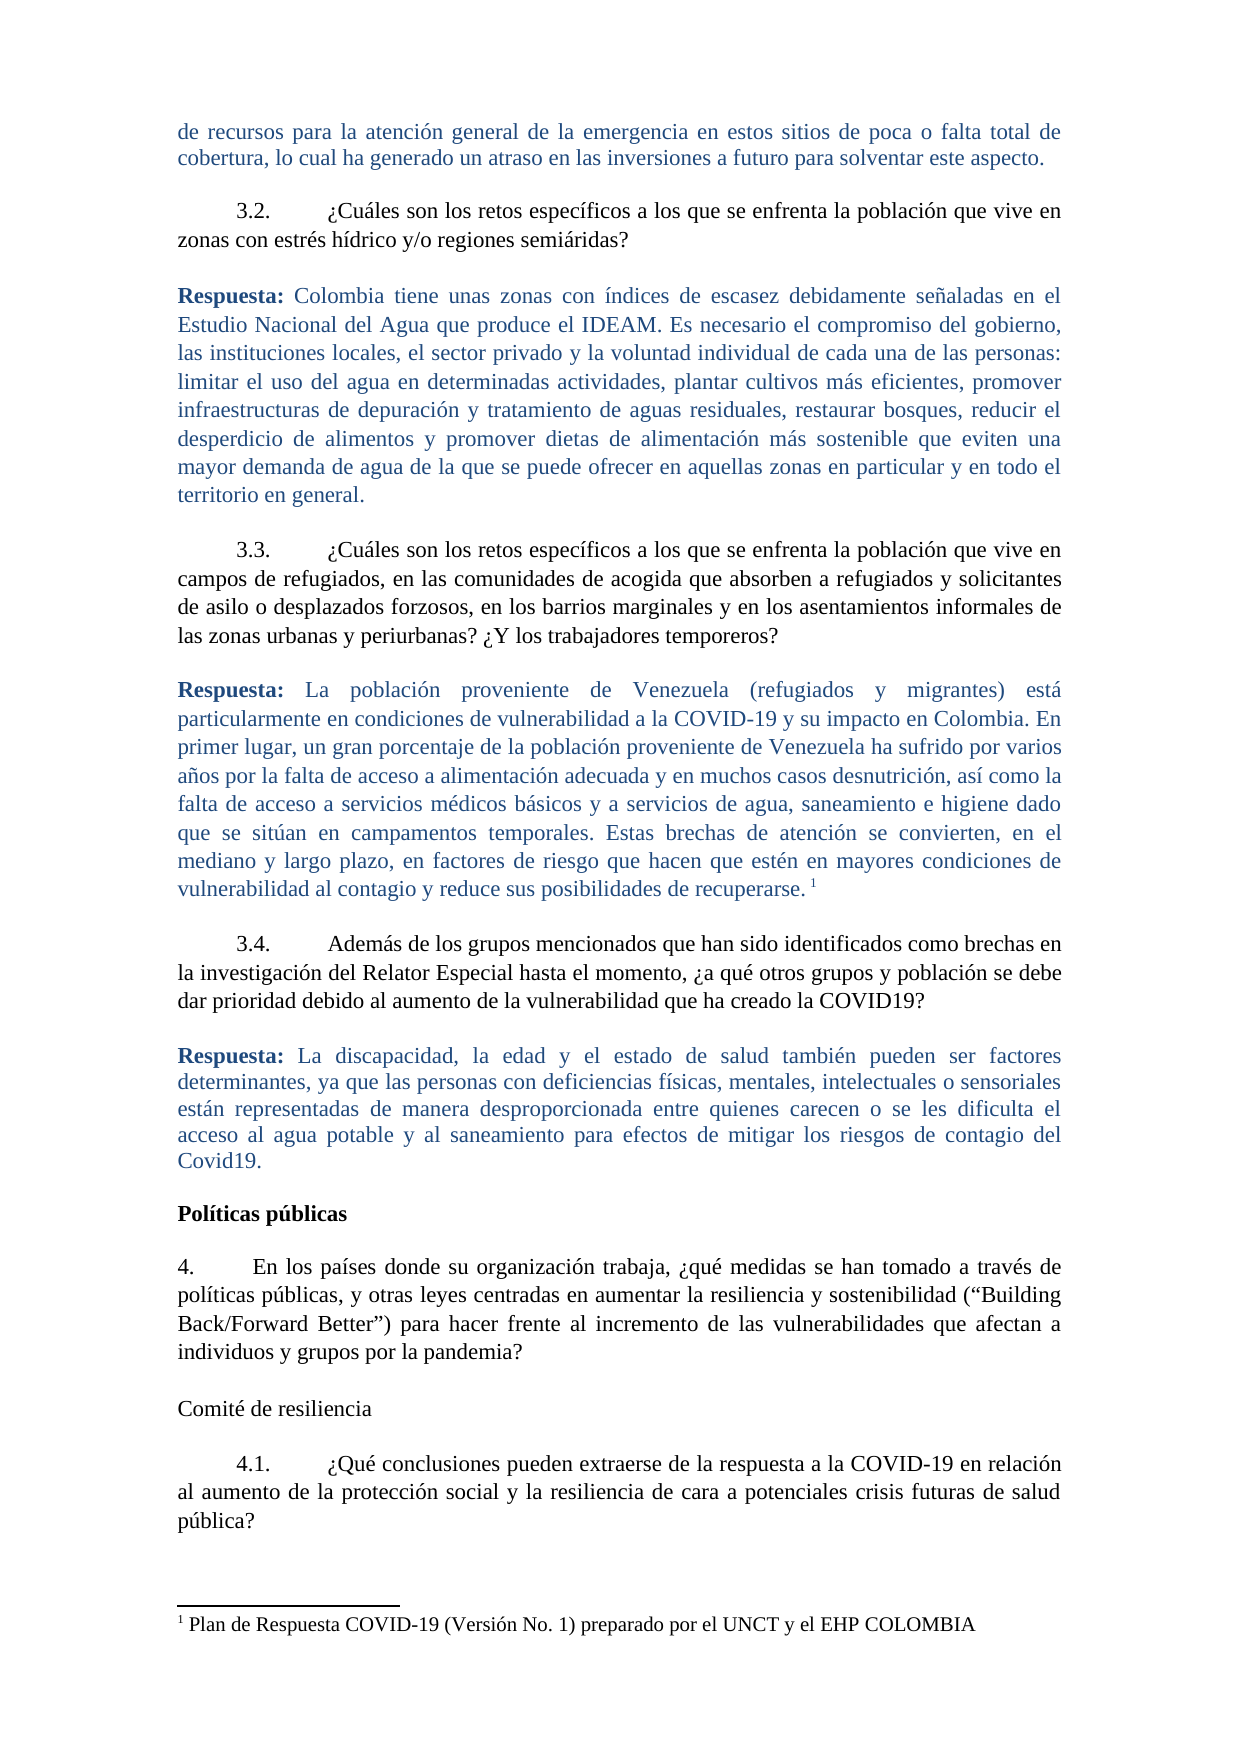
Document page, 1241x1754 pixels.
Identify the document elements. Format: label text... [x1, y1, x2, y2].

text Políticas públicas [177, 1200, 1063, 1226]
list 4. En los países donde su organización trabaja, ¿qué medidas se han tomado a través de políticas públicas, y otras leyes centradas en aumentar la resiliencia y sostenibilidad (“Building Back/Forward Better”) para hacer frente al incremento de las vulnerabilidades que afectan a individuos y grupos por la pandemia? [177, 1253, 1063, 1364]
text Respuesta: Colombia tiene unas zonas con índices de escasez debidamente señaladas en el Estudio Nacional del Agua que produce el IDEAM. Es necesario el compromiso del gobierno, las instituciones locales, el sector privado y la voluntad individual de cada una de las personas: limitar el uso del agua en determinadas actividades, plantar cultivos más eficientes, promover infraestructuras de depuración y tratamiento de aguas residuales, restaurar bosques, reducir el desperdicio de alimentos y promover dietas de alimentación más sostenible que eviten una mayor demanda de agua de la que se puede ofrecer en aquellas zonas en particular y en todo el territorio en general. [177, 282, 1063, 508]
text 3.3. ¿Cuáles son los retos específicos a los que se enfrenta la población que vive en campos de refugiados, en las comunidades de acogida que absorben a refugiados y solicitantes de asilo o desplazados forzosos, en los barrios marginales y en los asentamientos informales de las zonas urbanas y periurbanas? ¿Y los trabajadores temporeros? [177, 536, 1063, 648]
text 3.2. ¿Cuáles son los retos específicos a los que se enfrenta la población que vive en zonas con estrés hídrico y/o regiones semiáridas? [177, 197, 1063, 252]
list Comité de resiliencia [177, 1395, 1063, 1421]
text 3.4. Además de los grupos mencionados que han sido identificados como brechas en la investigación del Relator Especial hasta el momento, ¿a qué otros grupos y población se debe dar prioridad debido al aumento de la vulnerabilidad que ha creado la COVID19? [177, 930, 1063, 1013]
text Respuesta: La discapacidad, la edad y el estado de salud también pueden ser factores determinantes, ya que las personas con deficiencias físicas, mentales, intelectuales o sensoriales están representadas de manera desproporcionada entre quienes carecen o se les dificulta el acceso al agua potable y al saneamiento para efectos de mitigar los riesgos de contagio del Covid19. [177, 1042, 1063, 1174]
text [177, 118, 1063, 171]
text Respuesta: La población proveniente de Venezuela (refugiados y migrantes) está particularmente en condiciones de vulnerabilidad a la COVID-19 y su impacto en Colombia. En primer lugar, un gran porcentaje de la población proveniente de Venezuela ha sufrido por varios años por la falta de acceso a alimentación adecuada y en muchos casos desnutrición, así como la falta de acceso a servicios médicos básicos y a servicios de agua, saneamiento e higiene dado que se sitúan en campamentos temporales. Estas brechas de atención se convierten, en el mediano y largo plazo, en factores de riesgo que hacen que estén en mayores condiciones de vulnerabilidad al contagio y reduce sus posibilidades de recuperarse. [177, 676, 1063, 902]
text 4.1. ¿Qué conclusiones pueden extraerse de la respuesta a la COVID-19 en relación al aumento de la protección social y la resiliencia de cara a potenciales crisis futuras de salud pública? [177, 1450, 1063, 1533]
